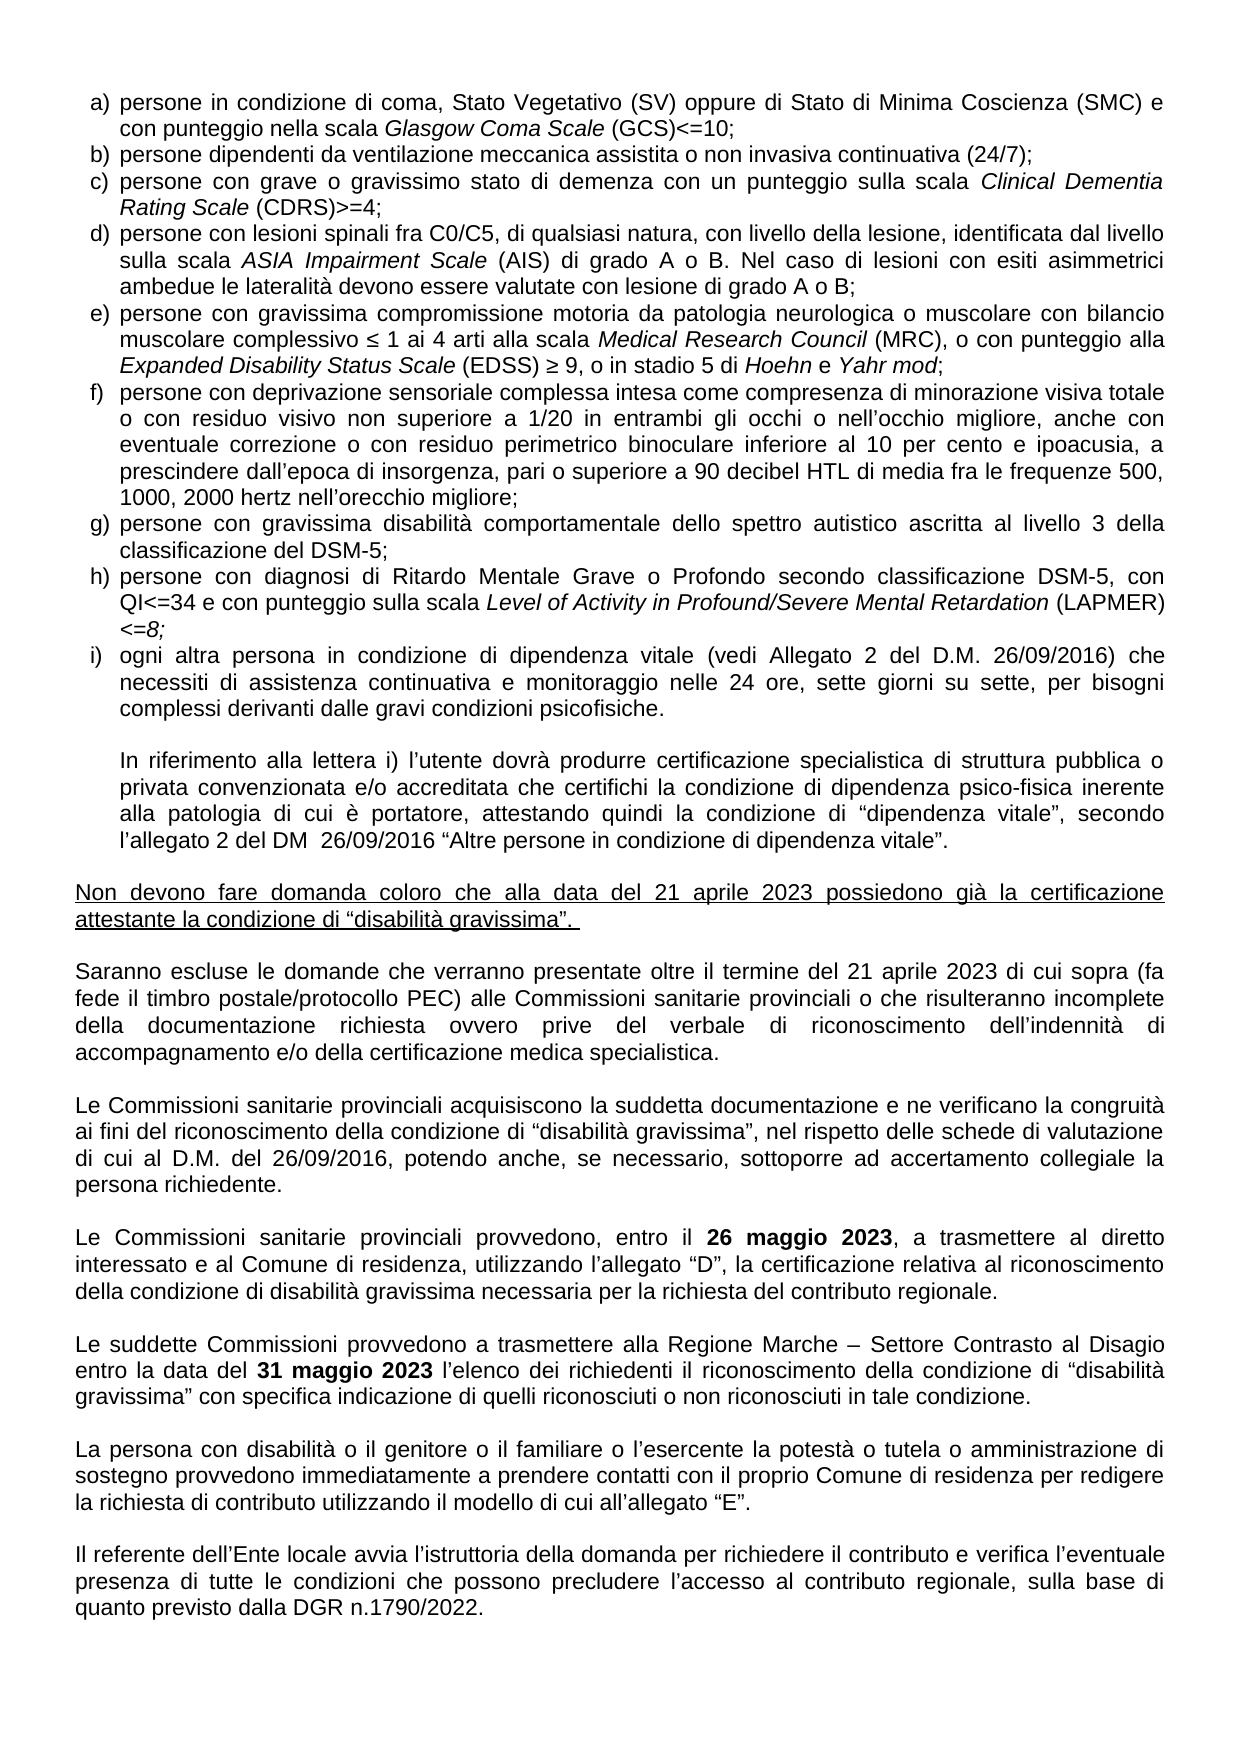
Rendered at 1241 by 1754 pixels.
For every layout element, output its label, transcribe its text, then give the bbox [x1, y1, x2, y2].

text Le Commissioni sanitarie provinciali provvedono, entro il 26 maggio 2023, a trasmettere al diretto interessato e al Comune di residenza, utilizzando l’allegato “D”, la certificazione relativa al riconoscimento della condizione di disabilità gravissima necessaria per la richiesta del contributo regionale. [75, 1223, 1165, 1304]
list persone con grave o gravissimo stato di demenza con un punteggio sulla scala Clinical Dementia Rating Scale (CDRS)>=4; [90, 168, 1165, 220]
text Le Commissioni sanitarie provinciali acquisiscono la suddetta documentazione e ne verificano la congruità ai fini del riconoscimento della condizione di “disabilità gravissima”, nel rispetto delle schede di valutazione di cui al D.M. del 26/09/2016, potendo anche, se necessario, sottoporre ad accertamento collegiale la persona richiedente. [75, 1092, 1165, 1197]
list persone con gravissima compromissione motoria da patologia neurologica o muscolare con bilancio muscolare complessivo ≤ 1 ai 4 arti alla scala Medical Research Council (MRC), o con punteggio alla Expanded Disability Status Scale (EDSS) ≥ 9, o in stadio 5 di Hoehn e Yahr mod; [90, 299, 1165, 378]
text Saranno escluse le domande che verranno presentate oltre il termine del 21 aprile 2023 di cui sopra (fa fede il timbro postale/protocollo PEC) alle Commissioni sanitarie provinciali o che risulteranno incomplete della documentazione richiesta ovvero prive del verbale di riconoscimento dell’indennità di accompagnamento e/o della certificazione medica specialistica. [75, 958, 1165, 1065]
list persone con deprivazione sensoriale complessa intesa come compresenza di minorazione visiva totale o con residuo visivo non superiore a 1/20 in entrambi gli occhi o nell’occhio migliore, anche con eventuale correzione o con residuo perimetrico binoculare inferiore al 10 per cento e ipoacusia, a prescindere dall’epoca di insorgenza, pari o superiore a 90 decibel HTL di media fra le frequenze 500, 1000, 2000 hertz nell’orecchio migliore; [90, 378, 1165, 510]
text Le suddette Commissioni provvedono a trasmettere alla Regione Marche – Settore Contrasto al Disagio entro la data del 31 maggio 2023 l’elenco dei richiedenti il riconoscimento della condizione di “disabilità gravissima” con specifica indicazione di quelli riconosciuti o non riconosciuti in tale condizione. [75, 1331, 1165, 1410]
text In riferimento alla lettera i) l’utente dovrà produrre certificazione specialistica di struttura pubblica o privata convenzionata e/o accreditata che certifichi la condizione di dipendenza psico-fisica inerente alla patologia di cui è portatore, attestando quindi la condizione di “dipendenza vitale”, secondo l’allegato 2 del DM 26/09/2016 “Altre persone in condizione di dipendenza vitale”. [119, 747, 1165, 853]
text Il referente dell’Ente locale avvia l’istruttoria della domanda per richiedere il contributo e verifica l’eventuale presenza di tutte le condizioni che possono precludere l’accesso al contributo regionale, sulla base di quanto previsto dalla DGR n.1790/2022. [75, 1541, 1165, 1621]
text Non devono fare domanda coloro che alla data del 21 aprile 2023 possiedono già la certificazione attestante la condizione di “disabilità gravissima”. [75, 879, 1165, 902]
list persone dipendenti da ventilazione meccanica assistita o non invasiva continuativa (24/7); [90, 141, 1165, 168]
text Non devono fare domanda coloro che alla data del 21 aprile 2023 possiedono già la certificazione attestante la condizione di “disabilità gravissima”. [75, 903, 1165, 932]
list persone in condizione di coma, Stato Vegetativo (SV) oppure di Stato di Minima Coscienza (SMC) e con punteggio nella scala Glasgow Coma Scale (GCS)<=10; [90, 89, 1165, 141]
text La persona con disabilità o il genitore o il familiare o l’esercente la potestà o tutela o amministrazione di sostegno provvedono immediatamente a prendere contatti con il proprio Comune di residenza per redigere la richiesta di contributo utilizzando il modello di cui all’allegato “E”. [75, 1436, 1165, 1515]
list ogni altra persona in condizione di dipendenza vitale (vedi Allegato 2 del D.M. 26/09/2016) che necessiti di assistenza continuativa e monitoraggio nelle 24 ore, sette giorni su sette, per bisogni complessi derivanti dalle gravi condizioni psico­fisiche. [90, 642, 1165, 721]
list persone con gravissima disabilità comportamentale dello spettro autistico ascritta al livello 3 della classificazione del DSM-5; [90, 510, 1165, 563]
list persone con diagnosi di Ritardo Mentale Grave o Profondo secondo classificazione DSM-5, con QI<=34 e con punteggio sulla scala Level of Activity in Profound/Severe Mental Retardation (LAPMER) <=8; [90, 563, 1165, 642]
list persone con lesioni spinali fra C0/C5, di qualsiasi natura, con livello della lesione, identificata dal livello sulla scala ASIA Impairment Scale (AIS) di grado A o B. Nel caso di lesioni con esiti asimmetrici ambedue le lateralità devono essere valutate con lesione di grado A o B; [90, 220, 1165, 299]
